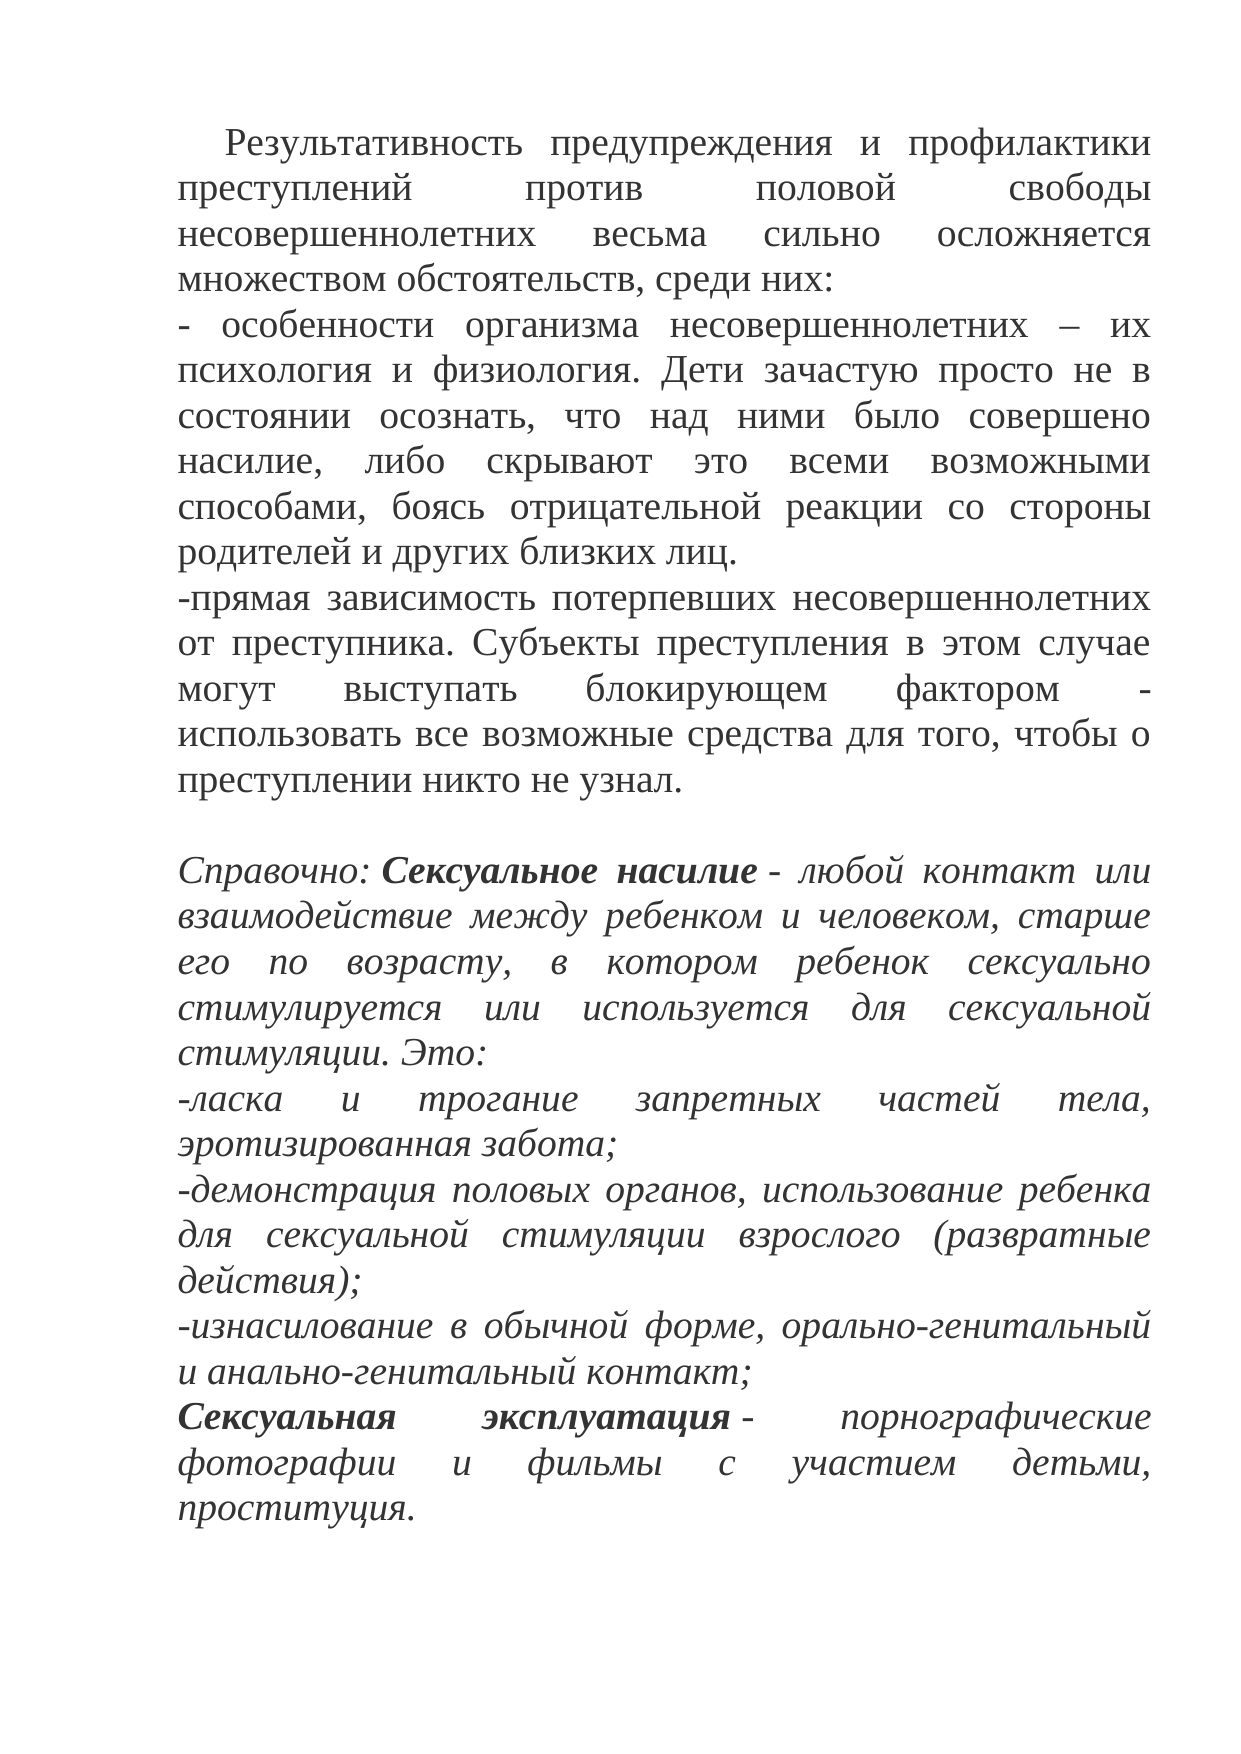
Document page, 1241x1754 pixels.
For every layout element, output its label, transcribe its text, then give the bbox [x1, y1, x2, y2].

text - особенности организма несовершеннолетних – их психология и физиология. Дети зачастую просто не в состоянии осознать, что над ними было совершено насилие, либо скрывают это всеми возможными способами, боясь отрицательной реакции со стороны родителей и других близких лиц. [177, 300, 1152, 573]
text Справочно: Сексуальное насилие - любой контакт или взаимодействие между ребенком и человеком, старше его по возрасту, в котором ребенок сексуально стимулируется или используется для сексуальной стимуляции. Это: [177, 846, 1152, 1074]
text Результативность предупреждения и профилактики преступлений против половой свободы несовершеннолетних весьма сильно осложняется множеством обстоятельств, среди них: [177, 118, 1152, 300]
text -прямая зависимость потерпевших несовершеннолетних от преступника. Субъекты преступления в этом случае могут выступать блокирующем фактором - использовать все возможные средства для того, чтобы о преступлении никто не узнал. [177, 573, 1152, 801]
text -демонстрация половых органов, использование ребенка для сексуальной стимуляции взрослого (развратные действия); [177, 1165, 1152, 1302]
text -ласка и трогание запретных частей тела, эротизированная забота; [177, 1074, 1152, 1165]
text Сексуальная эксплуатация - порнографические фотографии и фильмы с участием детьми, проституция. [177, 1393, 1152, 1529]
text -изнасилование в обычной форме, орально-генитальный и анально-генитальный контакт; [177, 1302, 1152, 1393]
